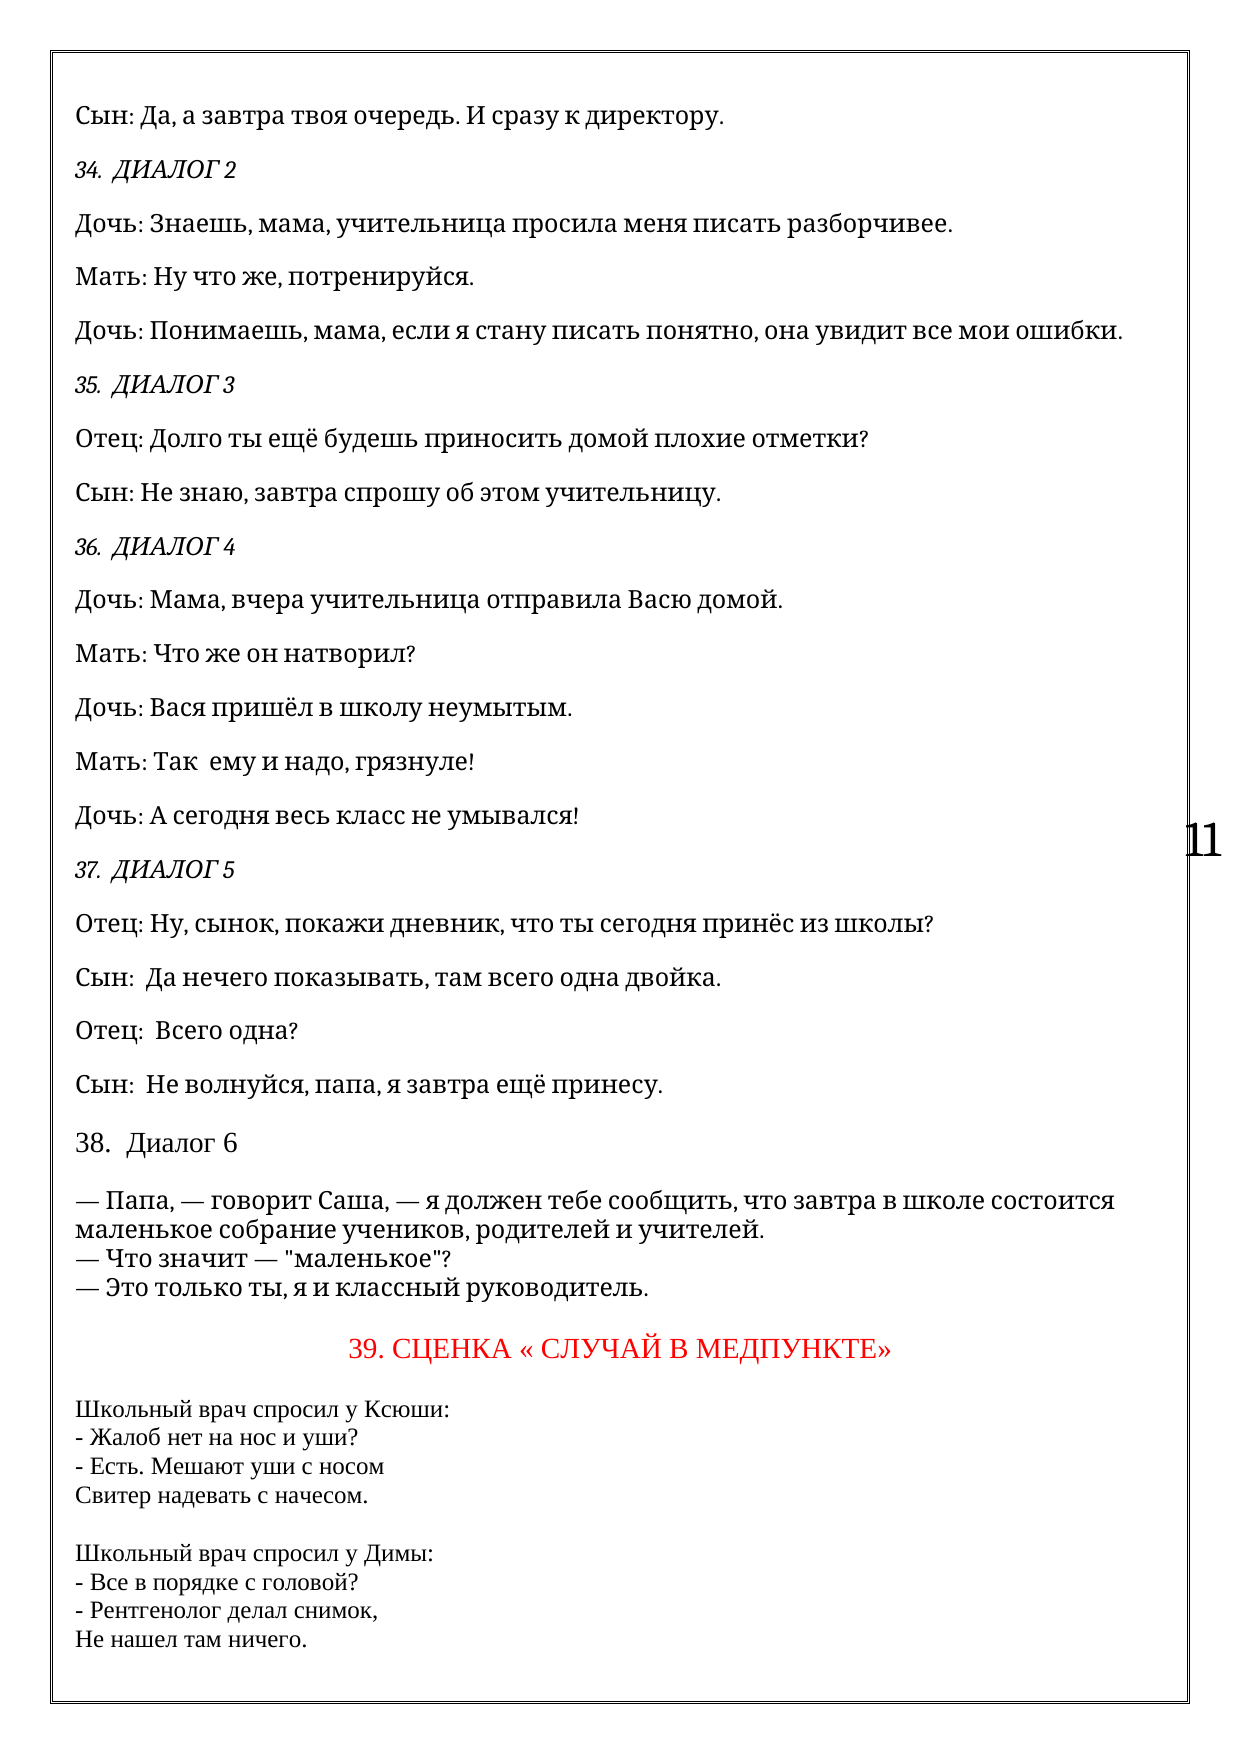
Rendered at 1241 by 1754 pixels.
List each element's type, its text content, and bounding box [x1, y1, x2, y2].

text Мать: Так ему и надо, грязнуле! [75, 748, 1165, 777]
text — Папа, — говорит Саша, — я должен тебе сообщить, что завтра в школе состоится маленькое собрание учеников, родителей и учителей. — Что значит — "маленькое"? — Это только ты, я и классный руководитель. [75, 1187, 1165, 1302]
text 38. Диалог 6 [75, 1125, 1165, 1158]
text Сын: Да нечего показывать, там всего одна двойка. [75, 963, 1165, 992]
text Дочь: Мама, вчера учительница отправила Васю домой. [75, 586, 1165, 615]
text Сын: Да, а завтра твоя очередь. И сразу к директору. [75, 102, 1165, 131]
text Школьный врач спросил у Димы: - Все в порядке с головой? - Рентгенолог делал снимок, Не нашел там ничего. [75, 1538, 1165, 1653]
text Отец: Ну, сынок, покажи дневник, что ты сегодня принёс из школы? [75, 909, 1165, 938]
text Дочь: А сегодня весь класс не умывался! [75, 802, 1165, 831]
text Сын: Не волнуйся, папа, я завтра ещё принесу. [75, 1071, 1165, 1100]
text Мать: Ну что же, потренируйся. [75, 263, 1165, 292]
text Отец: Всего одна? [75, 1017, 1165, 1046]
text Сын: Не знаю, завтра спрошу об этом учительницу. [75, 479, 1165, 507]
text Отец: Долго ты ещё будешь приносить домой плохие отметки? [75, 425, 1165, 454]
text 34. ДИАЛОГ 2 [75, 156, 1165, 184]
text Мать: Что же он натворил? [75, 640, 1165, 669]
text Дочь: Знаешь, мама, учительница просила меня писать разборчивее. [75, 209, 1165, 238]
text 37. ДИАЛОГ 5 [75, 856, 1165, 884]
text 36. ДИАЛОГ 4 [75, 533, 1165, 561]
text Дочь: Понимаешь, мама, если я стану писать понятно, она увидит все мои ошибки. [75, 317, 1165, 346]
text Школьный врач спросил у Ксюши: - Жалоб нет на нос и уши? - Есть. Мешают уши с носом Свитер надевать с начесом. [75, 1394, 1165, 1509]
text Дочь: Вася пришёл в школу неумытым. [75, 694, 1165, 723]
text 35. ДИАЛОГ 3 [75, 371, 1165, 400]
text 39. СЦЕНКА « СЛУЧАЙ В МЕДПУНКТЕ» [75, 1331, 1165, 1364]
